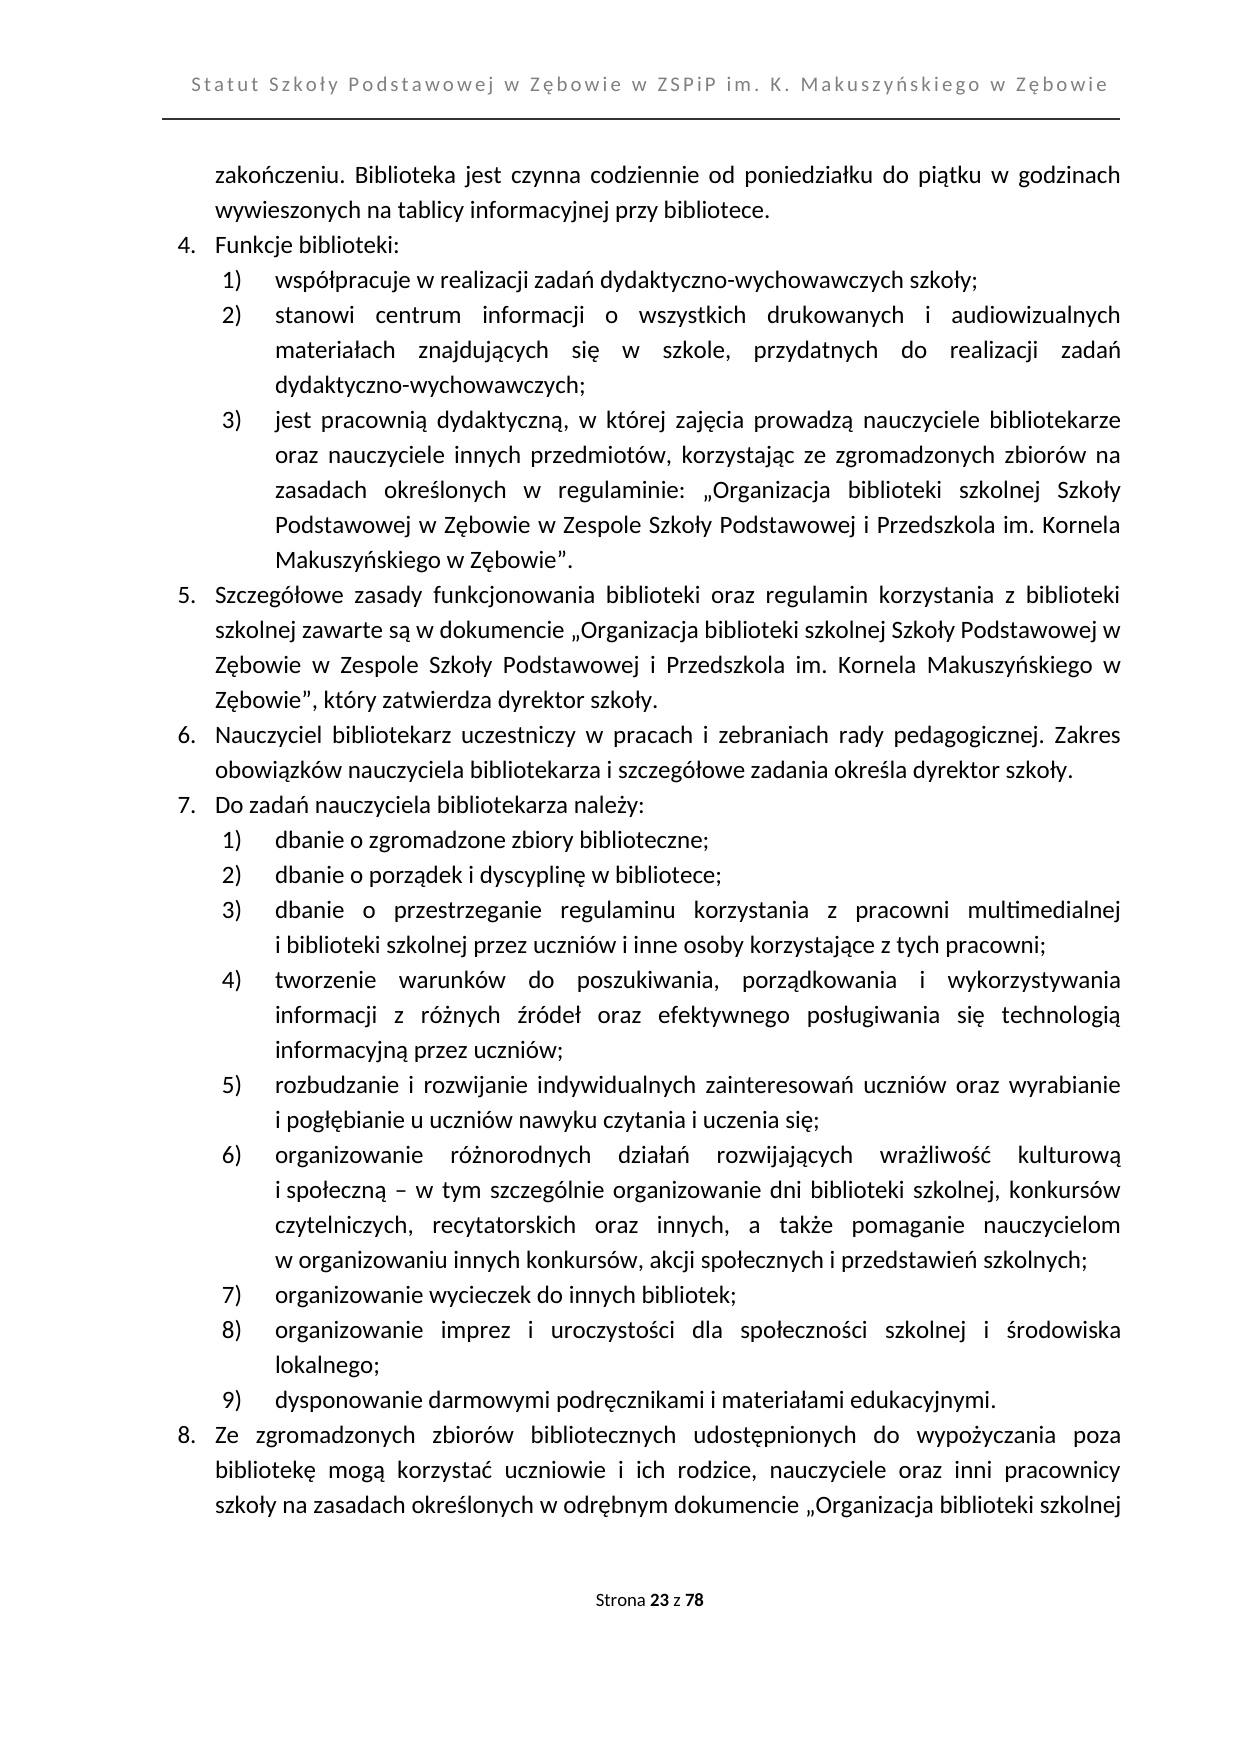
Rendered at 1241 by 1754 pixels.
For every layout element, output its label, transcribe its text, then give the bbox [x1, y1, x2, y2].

list Do zadań nauczyciela bibliotekarza należy: [177, 789, 1122, 820]
list organizowanie wycieczek do innych bibliotek; [222, 1279, 1122, 1310]
list organizowanie imprez i uroczystości dla społeczności szkolnej i środowiska lokalnego; [222, 1314, 1122, 1380]
list organizowanie różnorodnych działań rozwijających wrażliwość kulturową i społeczną – w tym szczególnie organizowanie dni biblioteki szkolnej, konkursów czytelniczych, recytatorskich oraz innych, a także pomaganie nauczycielom w organizowaniu innych konkursów, akcji społecznych i przedstawień szkolnych; [222, 1139, 1122, 1275]
list Nauczyciel bibliotekarz uczestniczy w pracach i zebraniach rady pedagogicznej. Zakres obowiązków nauczyciela bibliotekarza i szczegółowe zadania określa dyrektor szkoły. [177, 719, 1122, 785]
list dbanie o zgromadzone zbiory biblioteczne; [222, 824, 1122, 855]
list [177, 1419, 1122, 1520]
list dbanie o przestrzeganie regulaminu korzystania z pracowni multimedialnej i biblioteki szkolnej przez uczniów i inne osoby korzystające z tych pracowni; [222, 894, 1122, 960]
list rozbudzanie i rozwijanie indywidualnych zainteresowań uczniów oraz wyrabianie i pogłębianie u uczniów nawyku czytania i uczenia się; [222, 1069, 1122, 1135]
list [177, 159, 1122, 225]
list współpracuje w realizacji zadań dydaktyczno-wychowawczych szkoły; [222, 264, 1122, 295]
list Funkcje biblioteki: [177, 229, 1122, 260]
list jest pracownią dydaktyczną, w której zajęcia prowadzą nauczyciele bibliotekarze oraz nauczyciele innych przedmiotów, korzystając ze zgromadzonych zbiorów na zasadach określonych w regulaminie: „Organizacja biblioteki szkolnej Szkoły Podstawowej w Zębowie w Zespole Szkoły Podstawowej i Przedszkola im. Kornela Makuszyńskiego w Zębowie”. [222, 404, 1122, 575]
list stanowi centrum informacji o wszystkich drukowanych i audiowizualnych materiałach znajdujących się w szkole, przydatnych do realizacji zadań dydaktyczno-wychowawczych; [222, 299, 1122, 400]
list dysponowanie darmowymi podręcznikami i materiałami edukacyjnymi. [222, 1384, 1122, 1415]
list Szczegółowe zasady funkcjonowania biblioteki oraz regulamin korzystania z biblioteki szkolnej zawarte są w dokumencie „Organizacja biblioteki szkolnej Szkoły Podstawowej w Zębowie w Zespole Szkoły Podstawowej i Przedszkola im. Kornela Makuszyńskiego w Zębowie”, który zatwierdza dyrektor szkoły. [177, 579, 1122, 715]
list tworzenie warunków do poszukiwania, porządkowania i wykorzystywania informacji z różnych źródeł oraz efektywnego posługiwania się technologią informacyjną przez uczniów; [222, 964, 1122, 1065]
list dbanie o porządek i dyscyplinę w bibliotece; [222, 859, 1122, 890]
